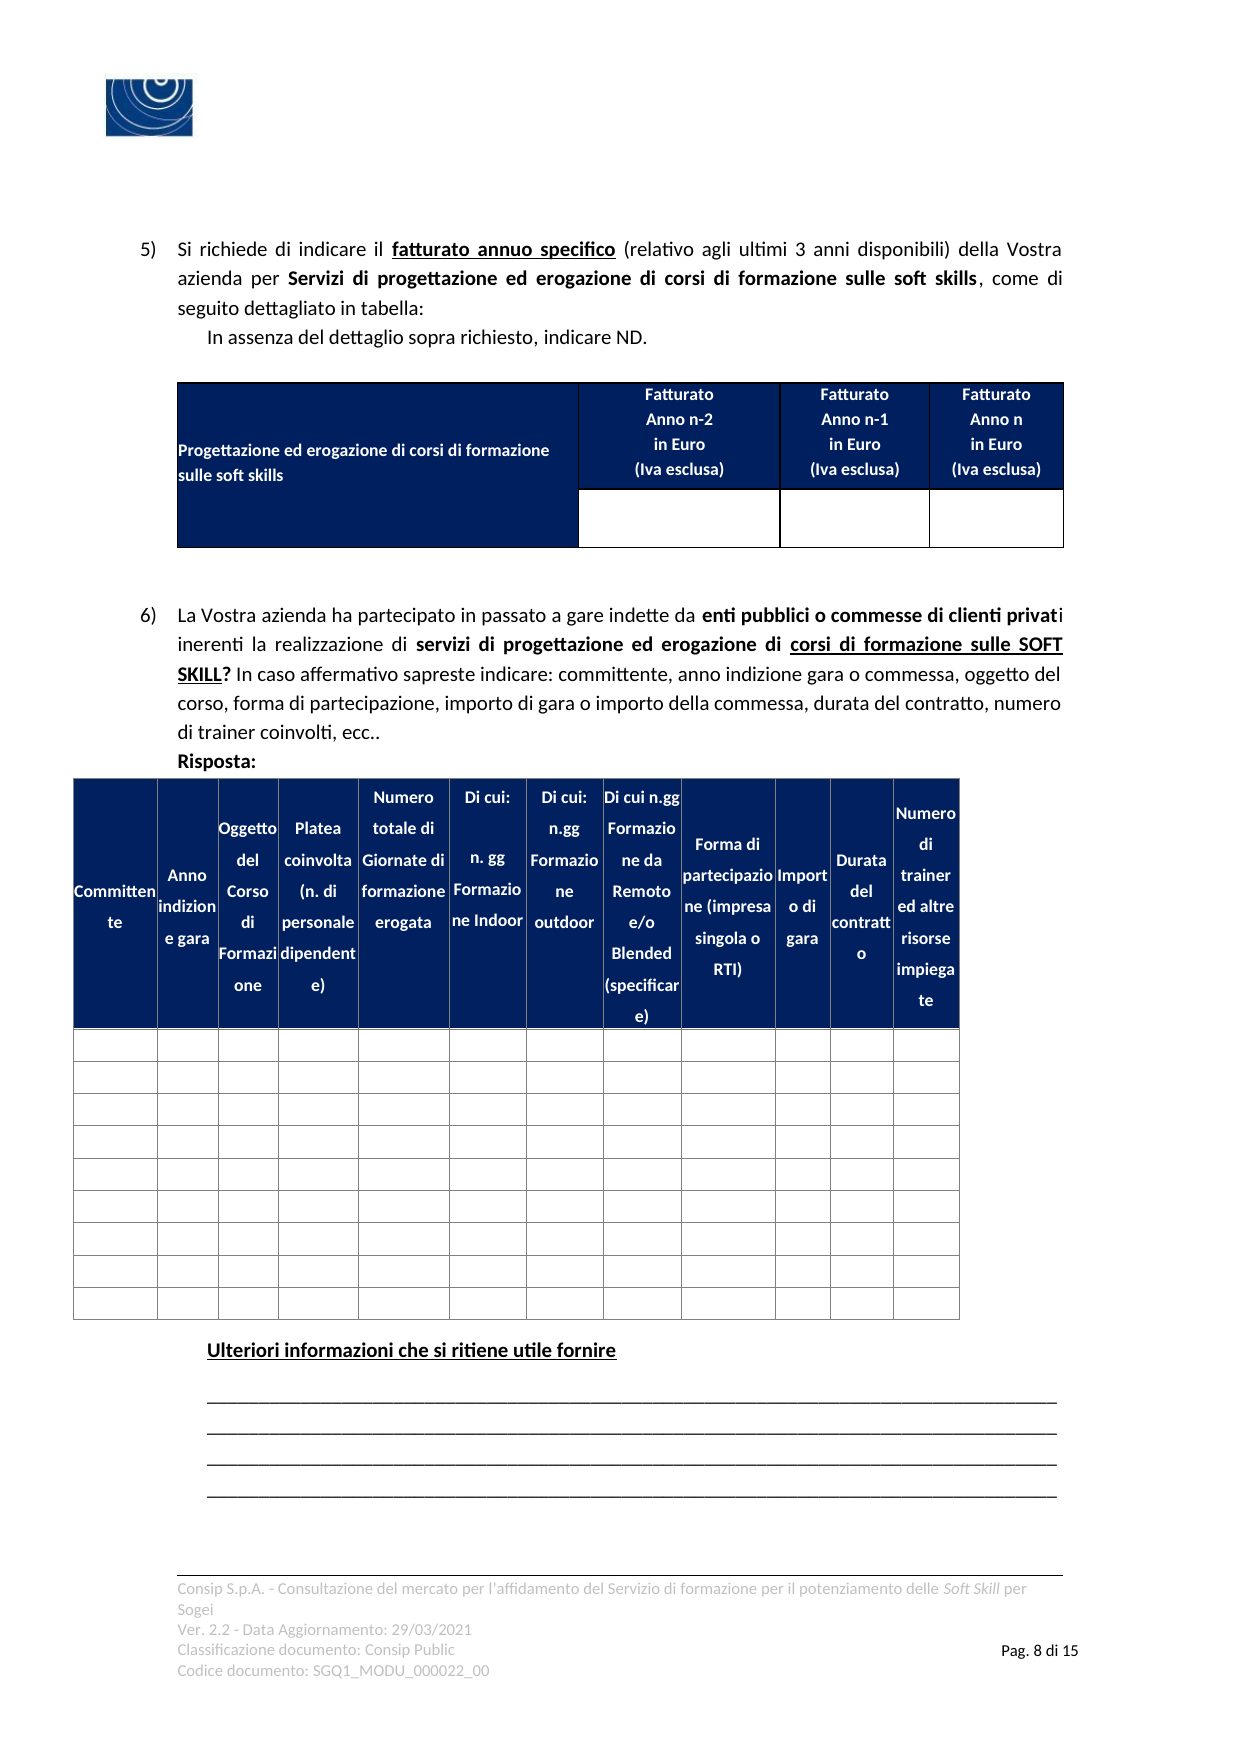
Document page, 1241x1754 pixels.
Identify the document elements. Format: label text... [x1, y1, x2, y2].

table_header Importo di gara [776, 779, 830, 1028]
table_cell [831, 1191, 893, 1222]
table_cell [682, 1062, 775, 1093]
table_cell [450, 1062, 526, 1093]
table_cell [74, 1256, 157, 1287]
table_cell [894, 1256, 959, 1287]
table_cell [930, 490, 1063, 547]
table_cell [359, 1126, 449, 1158]
table_cell [604, 1126, 681, 1158]
table_cell [527, 1030, 603, 1061]
table_cell [776, 1094, 830, 1125]
table_cell [450, 1288, 526, 1319]
table_cell [74, 1126, 157, 1158]
table_header Committente [74, 779, 157, 1028]
table_cell [776, 1159, 830, 1190]
table_cell [279, 1191, 358, 1222]
table_cell [776, 1191, 830, 1222]
table_cell [279, 1062, 358, 1093]
table_cell [682, 1288, 775, 1319]
table_header Di cui: n. gg Formazione Indoor [450, 779, 526, 1028]
table_cell [279, 1288, 358, 1319]
table_cell [527, 1062, 603, 1093]
table_cell [682, 1159, 775, 1190]
table_cell [831, 1288, 893, 1319]
table_cell [74, 1191, 157, 1222]
table_cell [894, 1094, 959, 1125]
table_cell [158, 1030, 218, 1061]
table_cell [527, 1191, 603, 1222]
table_cell [831, 1256, 893, 1287]
table_header Forma di partecipazione (impresa singola o RTI) [682, 779, 775, 1028]
table_header Fatturato Anno n in Euro (Iva esclusa) [930, 384, 1063, 488]
table_cell [894, 1159, 959, 1190]
table_cell [219, 1159, 278, 1190]
table_cell [604, 1159, 681, 1190]
table_cell [527, 1126, 603, 1158]
table_cell [450, 1223, 526, 1254]
table_header Progettazione ed erogazione di corsi di formazione sulle soft skills [178, 384, 578, 547]
table_cell [831, 1159, 893, 1190]
table_cell [219, 1223, 278, 1254]
table_cell [682, 1223, 775, 1254]
table_cell [527, 1159, 603, 1190]
table_cell [74, 1030, 157, 1061]
table_header Di cui: n.gg Formazione outdoor [527, 779, 603, 1028]
table_cell [450, 1030, 526, 1061]
table_cell [527, 1223, 603, 1254]
table_cell [359, 1288, 449, 1319]
table_cell [776, 1126, 830, 1158]
table_cell [450, 1256, 526, 1287]
table_cell [682, 1094, 775, 1125]
table_cell [604, 1094, 681, 1125]
table_cell [219, 1256, 278, 1287]
text Ulteriori informazioni che si ritiene utile fornire [207, 1333, 1063, 1364]
table_cell [219, 1191, 278, 1222]
table_cell [279, 1094, 358, 1125]
table_cell [279, 1223, 358, 1254]
table_cell [604, 1223, 681, 1254]
table_cell [450, 1191, 526, 1222]
table_cell [776, 1030, 830, 1061]
table_cell [359, 1030, 449, 1061]
table_header Di cui n.gg Formazione da Remoto e/o Blended (specificare) [604, 779, 681, 1028]
table_cell [158, 1256, 218, 1287]
table_cell [158, 1159, 218, 1190]
table_cell [219, 1062, 278, 1093]
text ________________________________________________________________________________________________________________________________________________________________________________________________________________________________________________________________________________________________________________________________________ [207, 1376, 1063, 1501]
table_cell [776, 1288, 830, 1319]
text In assenza del dettaglio sopra richiesto, indicare ND. [177, 324, 1063, 349]
table_cell [158, 1223, 218, 1254]
table_cell [604, 1288, 681, 1319]
table_cell [279, 1256, 358, 1287]
table_cell [831, 1062, 893, 1093]
table_cell [158, 1062, 218, 1093]
table_cell [359, 1094, 449, 1125]
table_cell [894, 1062, 959, 1093]
table_cell [158, 1191, 218, 1222]
table_header Numero totale di Giornate di formazione erogata [359, 779, 449, 1028]
table_cell [359, 1062, 449, 1093]
table_cell [831, 1223, 893, 1254]
table_cell [894, 1030, 959, 1061]
table_cell [219, 1094, 278, 1125]
table_cell [74, 1159, 157, 1190]
table_cell [279, 1126, 358, 1158]
table_cell [781, 490, 929, 547]
list La Vostra azienda ha partecipato in passato a gare indette da enti pubblici o commesse di clienti privati inerenti la realizzazione di servizi di progettazione ed erogazione di corsi di formazione sulle SOFT SKILL? In caso affermativo sapreste indicare: committente, anno indizione gara o commessa, oggetto del corso, forma di partecipazione, importo di gara o importo della commessa, durata del contratto, numero di trainer coinvolti, ecc.. [140, 602, 1063, 744]
table_cell [604, 1191, 681, 1222]
table_cell [682, 1256, 775, 1287]
table_cell [158, 1126, 218, 1158]
table_cell [450, 1094, 526, 1125]
table_cell [894, 1223, 959, 1254]
table_header Fatturato Anno n-2 in Euro (Iva esclusa) [579, 384, 779, 488]
table_cell [776, 1256, 830, 1287]
table_cell [527, 1288, 603, 1319]
table_cell [359, 1256, 449, 1287]
table_cell [74, 1094, 157, 1125]
table_cell [776, 1223, 830, 1254]
table_cell [682, 1030, 775, 1061]
table_cell [219, 1126, 278, 1158]
table_cell [579, 490, 779, 547]
table_cell [450, 1159, 526, 1190]
table_cell [359, 1159, 449, 1190]
list Si richiede di indicare il fatturato annuo specifico (relativo agli ultimi 3 anni disponibili) della Vostra azienda per Servizi di progettazione ed erogazione di corsi di formazione sulle soft skills, come di seguito dettagliato in tabella: [140, 236, 1063, 320]
table_header Platea coinvolta (n. di personale dipendente) [279, 779, 358, 1028]
table_header Durata del contratto [831, 779, 893, 1028]
table_header Numero di trainer ed altre risorse impiegate [894, 779, 959, 1028]
text Risposta: [177, 748, 1063, 774]
table_cell [894, 1288, 959, 1319]
table_header Fatturato Anno n-1 in Euro (Iva esclusa) [781, 384, 929, 488]
table_cell [74, 1062, 157, 1093]
table_cell [219, 1030, 278, 1061]
table_cell [359, 1223, 449, 1254]
table_cell [279, 1159, 358, 1190]
table_cell [604, 1256, 681, 1287]
table_cell [682, 1191, 775, 1222]
table_cell [604, 1062, 681, 1093]
table_cell [831, 1030, 893, 1061]
table_cell [279, 1030, 358, 1061]
table_cell [776, 1062, 830, 1093]
picture [103, 73, 199, 141]
table_cell [894, 1126, 959, 1158]
table_cell [158, 1288, 218, 1319]
table_cell [604, 1030, 681, 1061]
table_header Oggetto del Corso di Formazione [219, 779, 278, 1028]
table_cell [527, 1094, 603, 1125]
table_cell [894, 1191, 959, 1222]
table_header Anno indizione gara [158, 779, 218, 1028]
table_cell [74, 1288, 157, 1319]
table_cell [158, 1094, 218, 1125]
table_cell [682, 1126, 775, 1158]
table_cell [527, 1256, 603, 1287]
table_cell [219, 1288, 278, 1319]
table_cell [74, 1223, 157, 1254]
table_cell [831, 1126, 893, 1158]
table_cell [359, 1191, 449, 1222]
table_cell [831, 1094, 893, 1125]
table_cell [450, 1126, 526, 1158]
